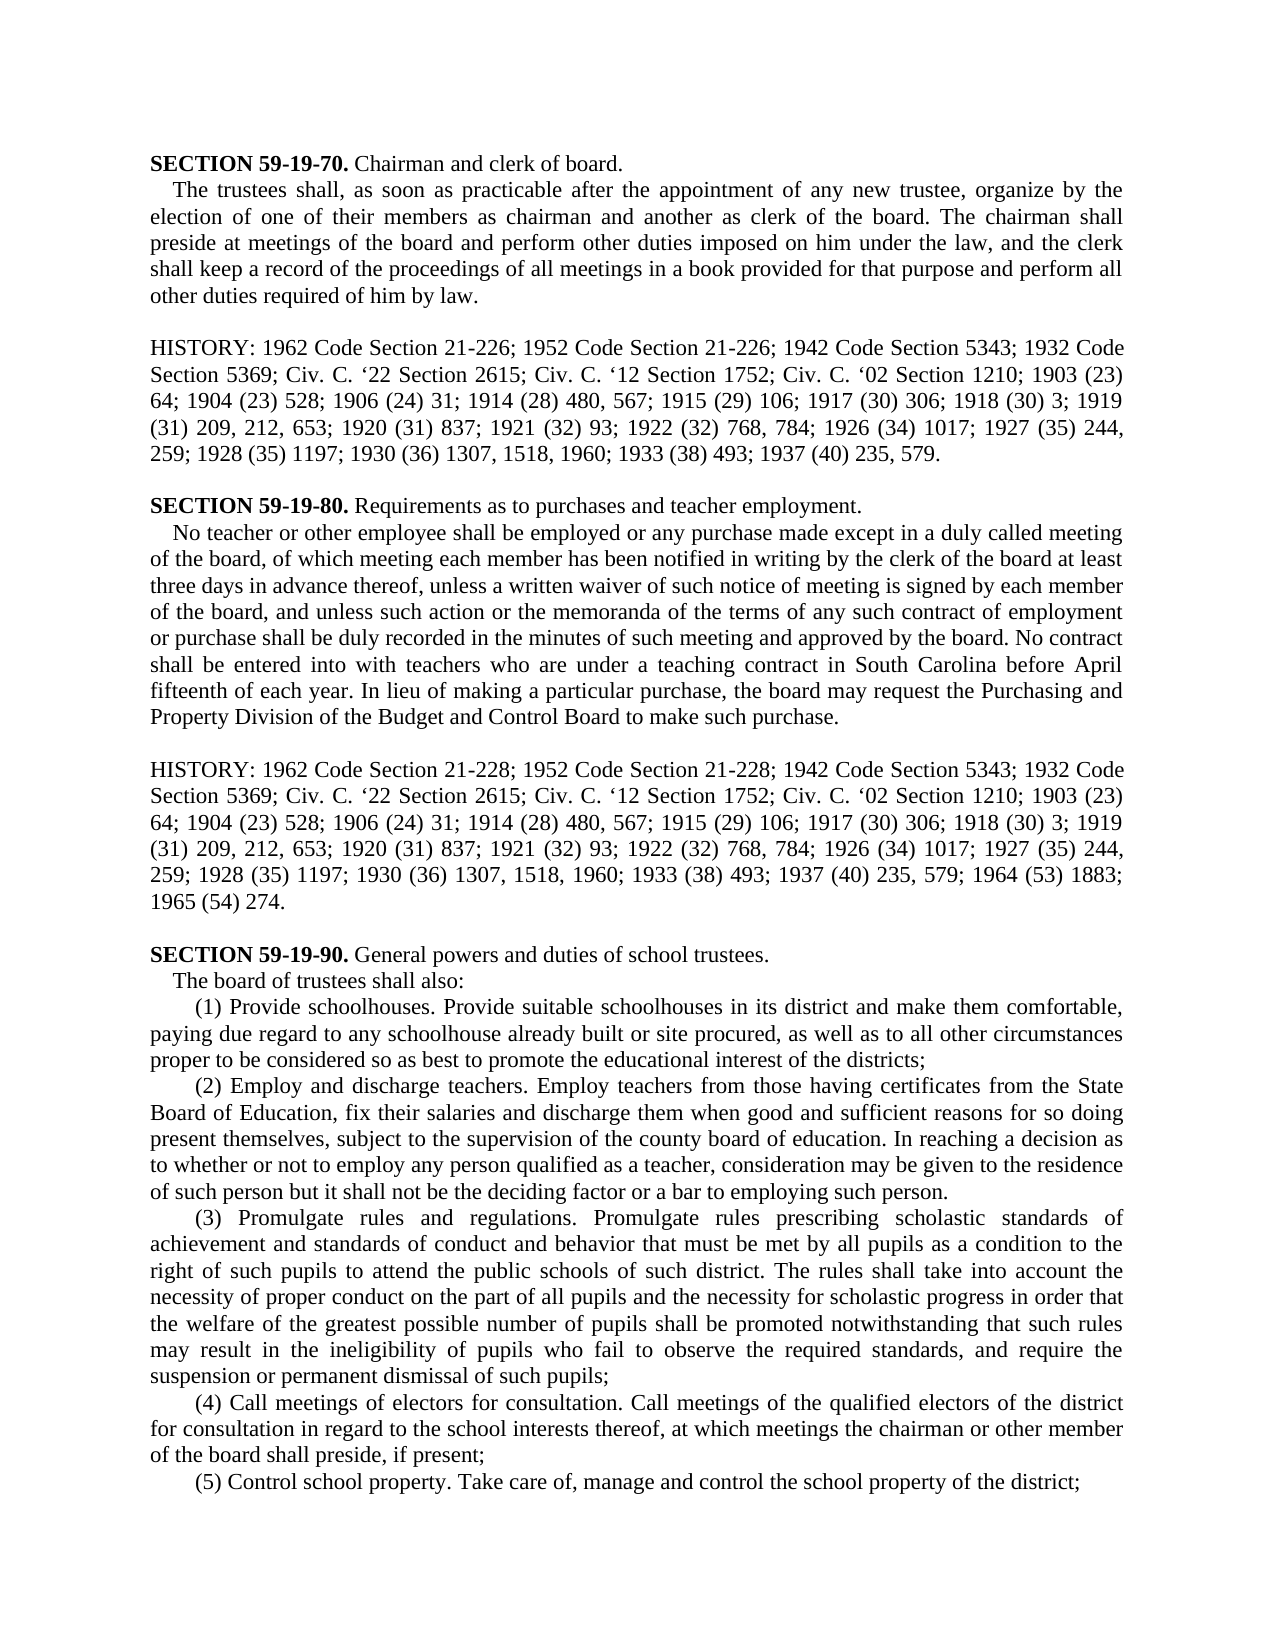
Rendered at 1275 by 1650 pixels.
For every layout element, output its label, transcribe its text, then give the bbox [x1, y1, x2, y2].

text No teacher or other employee shall be employed or any purchase made except in a duly called meeting of the board, of which meeting each member has been notified in writing by the clerk of the board at least three days in advance thereof, unless a written waiver of such notice of meeting is signed by each member of the board, and unless such action or the memoranda of the terms of any such contract of employment or purchase shall be duly recorded in the minutes of such meeting and approved by the board. No contract shall be entered into with teachers who are under a teaching contract in South Carolina before April fifteenth of each year. In lieu of making a particular purchase, the board may request the Purchasing and Property Division of the Budget and Control Board to make such purchase. [150, 519, 1125, 730]
text (5) Control school property. Take care of, manage and control the school property of the district; [150, 1468, 1125, 1494]
text HISTORY: 1962 Code Section 21-228; 1952 Code Section 21-228; 1942 Code Section 5343; 1932 Code Section 5369; Civ. C. ‘22 Section 2615; Civ. C. ‘12 Section 1752; Civ. C. ‘02 Section 1210; 1903 (23) 64; 1904 (23) 528; 1906 (24) 31; 1914 (28) 480, 567; 1915 (29) 106; 1917 (30) 306; 1918 (30) 3; 1919 (31) 209, 212, 653; 1920 (31) 837; 1921 (32) 93; 1922 (32) 768, 784; 1926 (34) 1017; 1927 (35) 244, 259; 1928 (35) 1197; 1930 (36) 1307, 1518, 1960; 1933 (38) 493; 1937 (40) 235, 579; 1964 (53) 1883; 1965 (54) 274. [150, 756, 1125, 914]
text (1) Provide schoolhouses. Provide suitable schoolhouses in its district and make them comfortable, paying due regard to any schoolhouse already built or site procured, as well as to all other circumstances proper to be considered so as best to promote the educational interest of the districts; [150, 993, 1125, 1072]
text The trustees shall, as soon as practicable after the appointment of any new trustee, organize by the election of one of their members as chairman and another as clerk of the board. The chairman shall preside at meetings of the board and perform other duties imposed on him under the law, and the clerk shall keep a record of the proceedings of all meetings in a book provided for that purpose and perform all other duties required of him by law. [150, 176, 1125, 308]
text (2) Employ and discharge teachers. Employ teachers from those having certificates from the State Board of Education, fix their salaries and discharge them when good and sufficient reasons for so doing present themselves, subject to the supervision of the county board of education. In reaching a decision as to whether or not to employ any person qualified as a teacher, consideration may be given to the residence of such person but it shall not be the deciding factor or a bar to employing such person. [150, 1072, 1125, 1204]
text SECTION 59-19-80. Requirements as to purchases and teacher employment. [150, 493, 1125, 519]
text (4) Call meetings of electors for consultation. Call meetings of the qualified electors of the district for consultation in regard to the school interests thereof, at which meetings the chairman or other member of the board shall preside, if present; [150, 1389, 1125, 1468]
text HISTORY: 1962 Code Section 21-226; 1952 Code Section 21-226; 1942 Code Section 5343; 1932 Code Section 5369; Civ. C. ‘22 Section 2615; Civ. C. ‘12 Section 1752; Civ. C. ‘02 Section 1210; 1903 (23) 64; 1904 (23) 528; 1906 (24) 31; 1914 (28) 480, 567; 1915 (29) 106; 1917 (30) 306; 1918 (30) 3; 1919 (31) 209, 212, 653; 1920 (31) 837; 1921 (32) 93; 1922 (32) 768, 784; 1926 (34) 1017; 1927 (35) 244, 259; 1928 (35) 1197; 1930 (36) 1307, 1518, 1960; 1933 (38) 493; 1937 (40) 235, 579. [150, 334, 1125, 466]
text (3) Promulgate rules and regulations. Promulgate rules prescribing scholastic standards of achievement and standards of conduct and behavior that must be met by all pupils as a condition to the right of such pupils to attend the public schools of such district. The rules shall take into account the necessity of proper conduct on the part of all pupils and the necessity for scholastic progress in order that the welfare of the greatest possible number of pupils shall be promoted notwithstanding that such rules may result in the ineligibility of pupils who fail to observe the required standards, and require the suspension or permanent dismissal of such pupils; [150, 1204, 1125, 1389]
text The board of trustees shall also: [150, 967, 1125, 993]
text SECTION 59-19-70. Chairman and clerk of board. [150, 150, 1125, 176]
text SECTION 59-19-90. General powers and duties of school trustees. [150, 941, 1125, 967]
